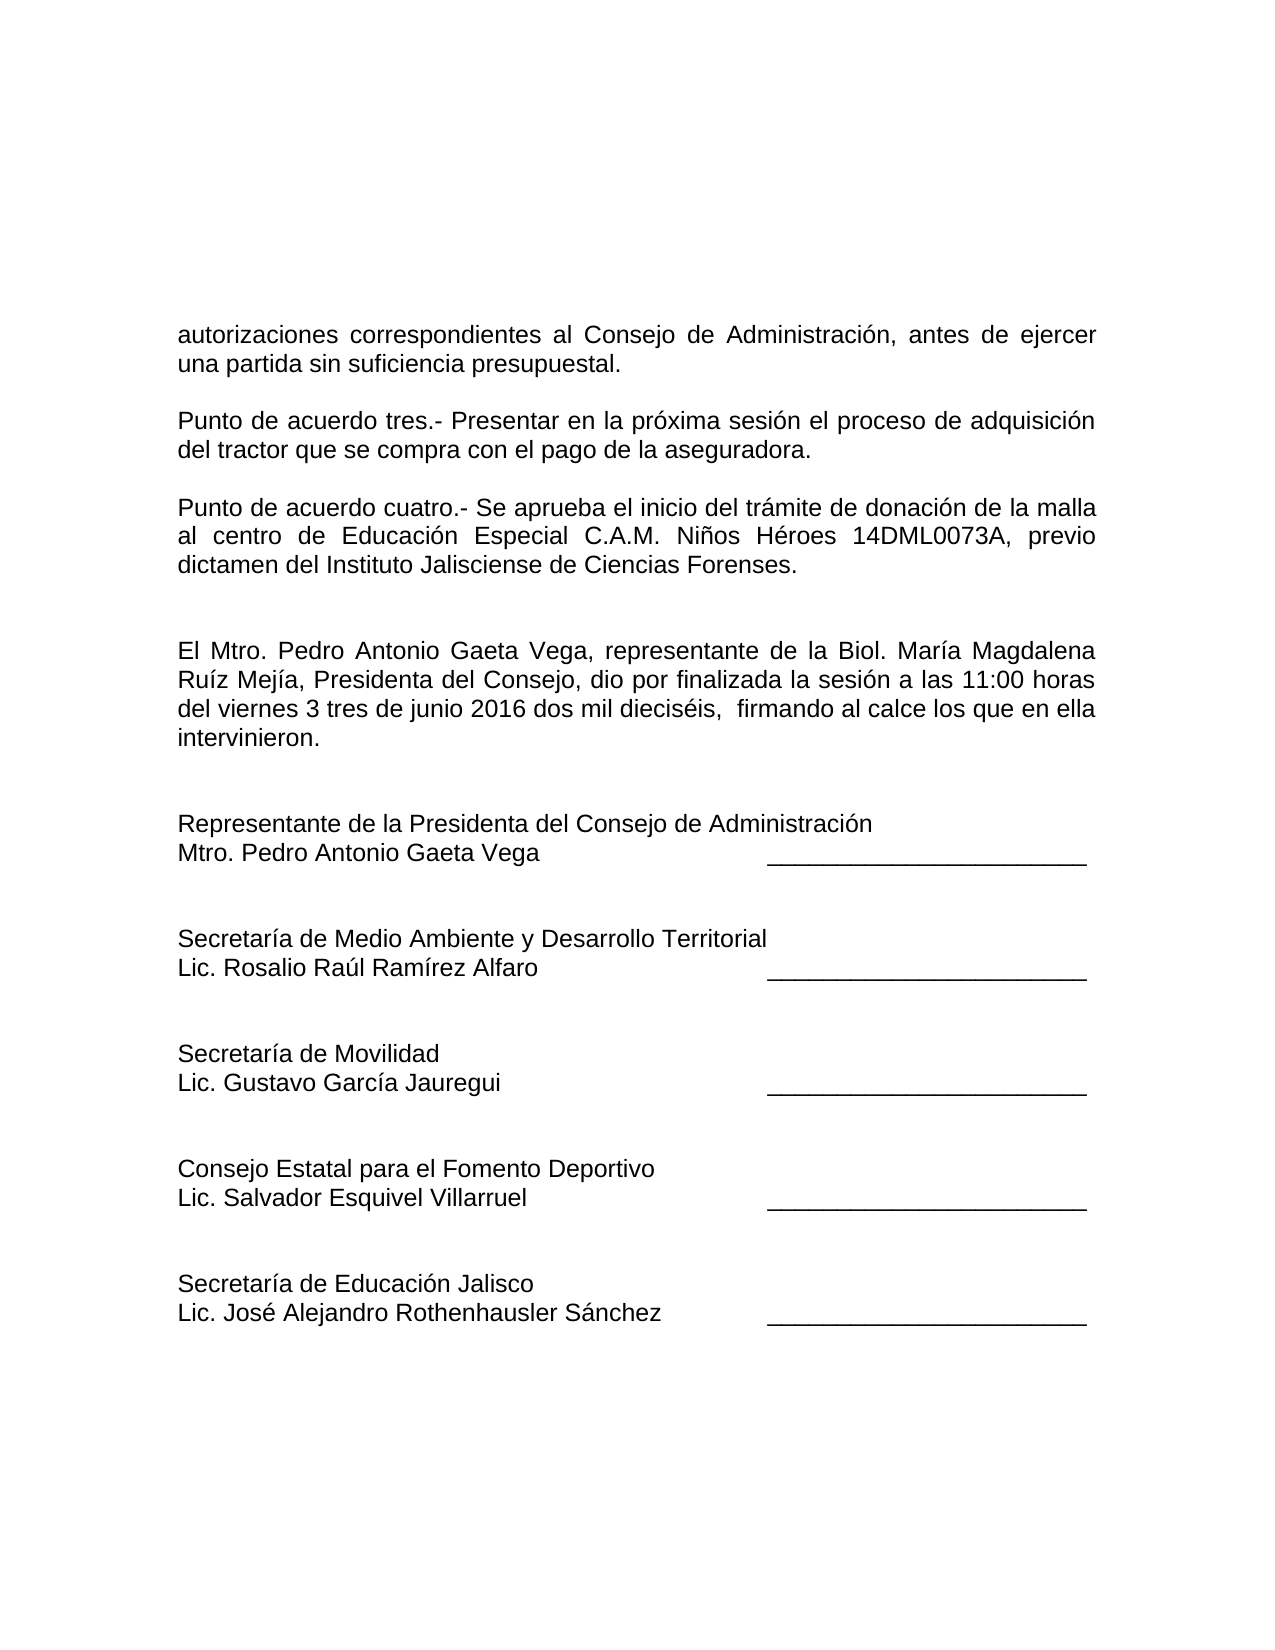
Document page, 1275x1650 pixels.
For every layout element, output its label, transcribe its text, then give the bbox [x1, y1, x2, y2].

text Secretaría de Educación Jalisco [177, 1269, 1098, 1298]
text Representante de la Presidenta del Consejo de Administración [177, 809, 1098, 838]
text Lic. José Alejandro Rothenhausler Sánchez _______________________ [177, 1298, 1098, 1326]
text autorizaciones correspondientes al Consejo de Administración, antes de ejercer una partida sin suficiencia presupuestal. [177, 320, 1098, 378]
text Lic. Rosalio Raúl Ramírez Alfaro _______________________ [177, 953, 1098, 981]
text Consejo Estatal para el Fomento Deportivo [177, 1154, 1098, 1183]
text Punto de acuerdo cuatro.- Se aprueba el inicio del trámite de donación de la malla al centro de Educación Especial C.A.M. Niños Héroes 14DML0073A, previo dictamen del Instituto Jalisciense de Ciencias Forenses. [177, 493, 1098, 579]
text Lic. Gustavo García Jauregui _______________________ [177, 1068, 1098, 1096]
text Punto de acuerdo tres.- Presentar en la próxima sesión el proceso de adquisición del tractor que se compra con el pago de la aseguradora. [177, 406, 1098, 464]
text El Mtro. Pedro Antonio Gaeta Vega, representante de la Biol. María Magdalena Ruíz Mejía, Presidenta del Consejo, dio por finalizada la sesión a las 11:00 horas del viernes 3 tres de junio 2016 dos mil dieciséis, firmando al calce los que en ella intervinieron. [177, 636, 1098, 751]
text Secretaría de Medio Ambiente y Desarrollo Territorial [177, 924, 1098, 953]
text Mtro. Pedro Antonio Gaeta Vega _______________________ [177, 838, 1098, 866]
text Secretaría de Movilidad [177, 1039, 1098, 1068]
text Lic. Salvador Esquivel Villarruel _______________________ [177, 1183, 1098, 1211]
